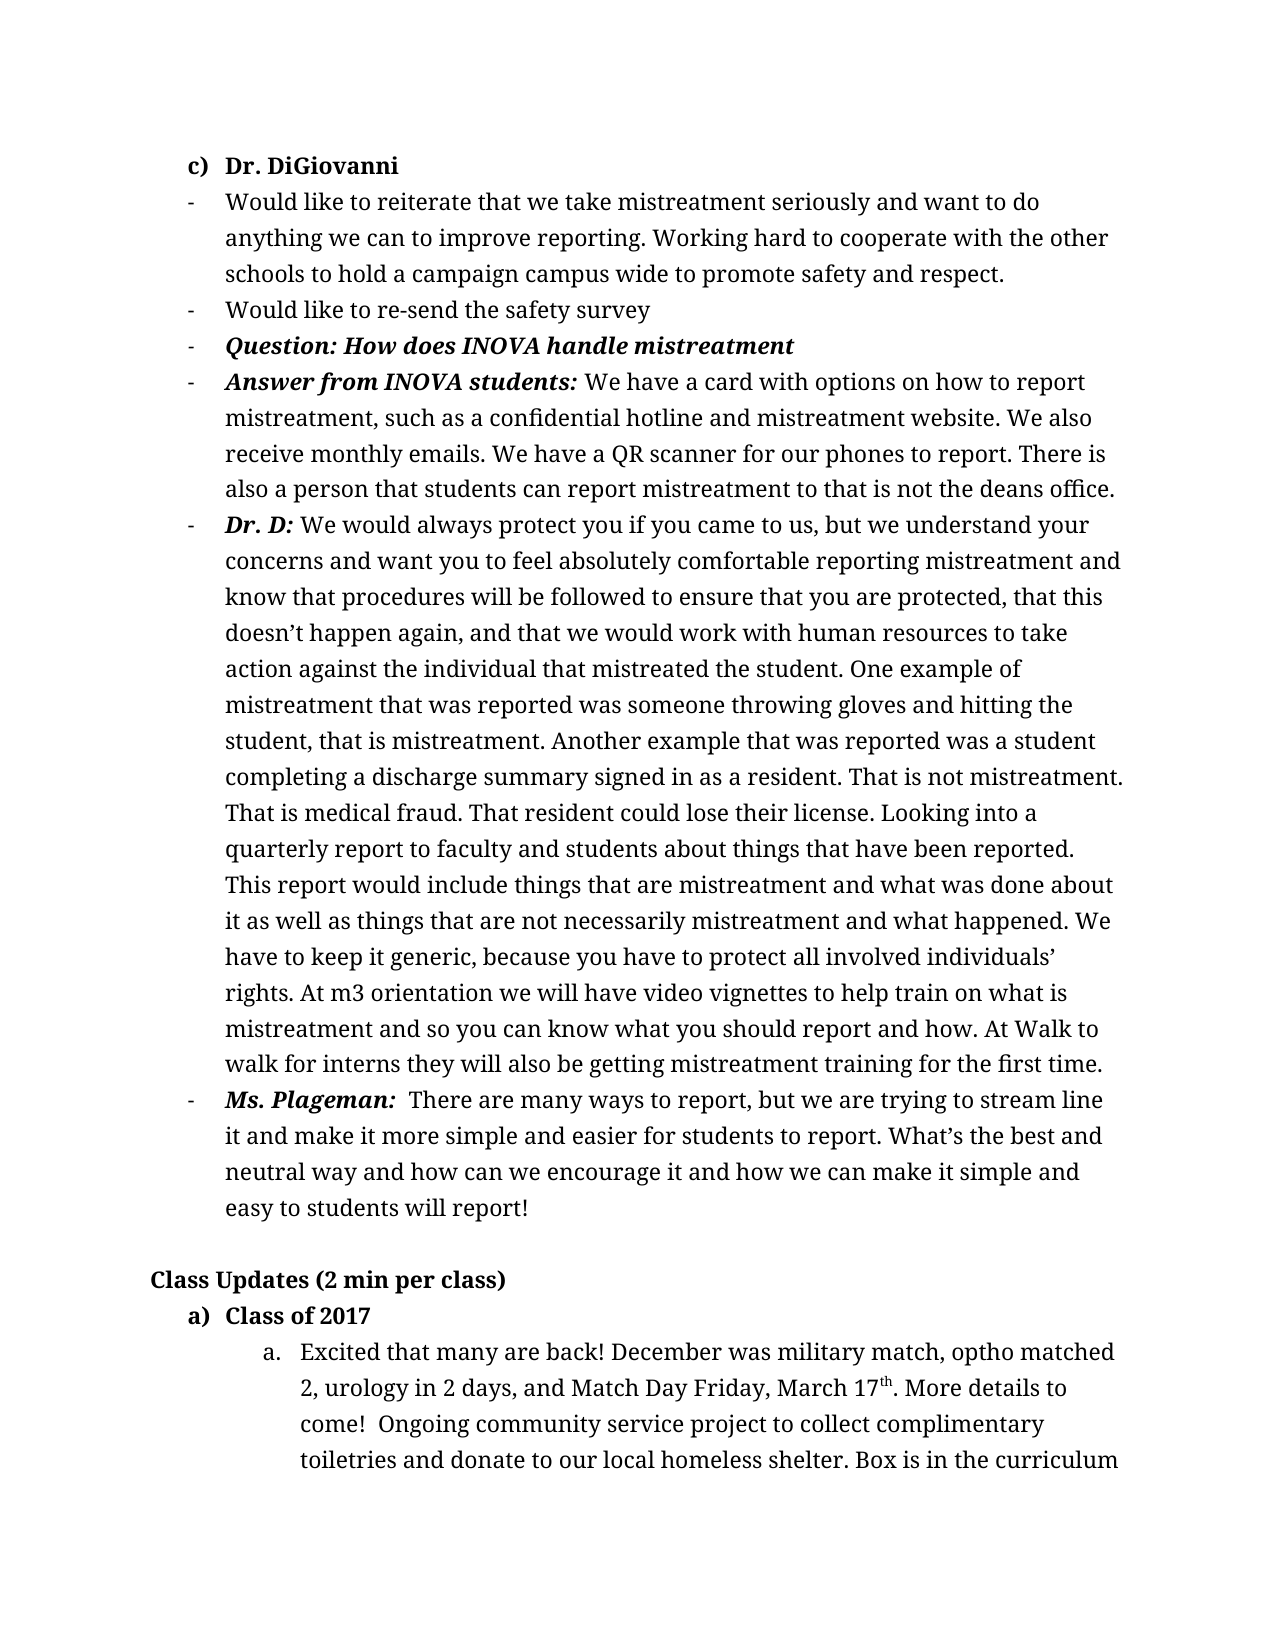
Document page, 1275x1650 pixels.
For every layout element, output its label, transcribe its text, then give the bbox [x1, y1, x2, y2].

list Dr. DiGiovanni [187, 150, 1125, 181]
list Would like to re-send the safety survey [187, 294, 1125, 325]
list Ms. Plageman: There are many ways to report, but we are trying to stream line it and make it more simple and easier for students to report. What’s the best and neutral way and how can we encourage it and how we can make it simple and easy to students will report! [187, 1084, 1125, 1223]
list Class of 2017 [187, 1300, 1125, 1331]
list Answer from INOVA students: We have a card with options on how to report mistreatment, such as a confidential hotline and mistreatment website. We also receive monthly emails. We have a QR scanner for our phones to report. There is also a person that students can report mistreatment to that is not the deans office. [187, 366, 1125, 505]
list Dr. D: We would always protect you if you came to us, but we understand your concerns and want you to feel absolutely comfortable reporting mistreatment and know that procedures will be followed to ensure that you are protected, that this doesn’t happen again, and that we would work with human resources to take action against the individual that mistreated the student. One example of mistreatment that was reported was someone throwing gloves and hitting the student, that is mistreatment. Another example that was reported was a student completing a discharge summary signed in as a resident. That is not mistreatment. That is medical fraud. That resident could lose their license. Looking into a quarterly report to faculty and students about things that have been reported. This report would include things that are mistreatment and what was done about it as well as things that are not necessarily mistreatment and what happened. We have to keep it generic, because you have to protect all involved individuals’ rights. At m3 orientation we will have video vignettes to help train on what is mistreatment and so you can know what you should report and how. At Walk to walk for interns they will also be getting mistreatment training for the first time. [187, 509, 1125, 1080]
list Would like to reiterate that we take mistreatment seriously and want to do anything we can to improve reporting. Working hard to cooperate with the other schools to hold a campaign campus wide to promote safety and respect. [187, 186, 1125, 289]
text Class Updates (2 min per class) [150, 1264, 1125, 1295]
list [262, 1336, 1125, 1475]
list Question: How does INOVA handle mistreatment [187, 330, 1125, 361]
